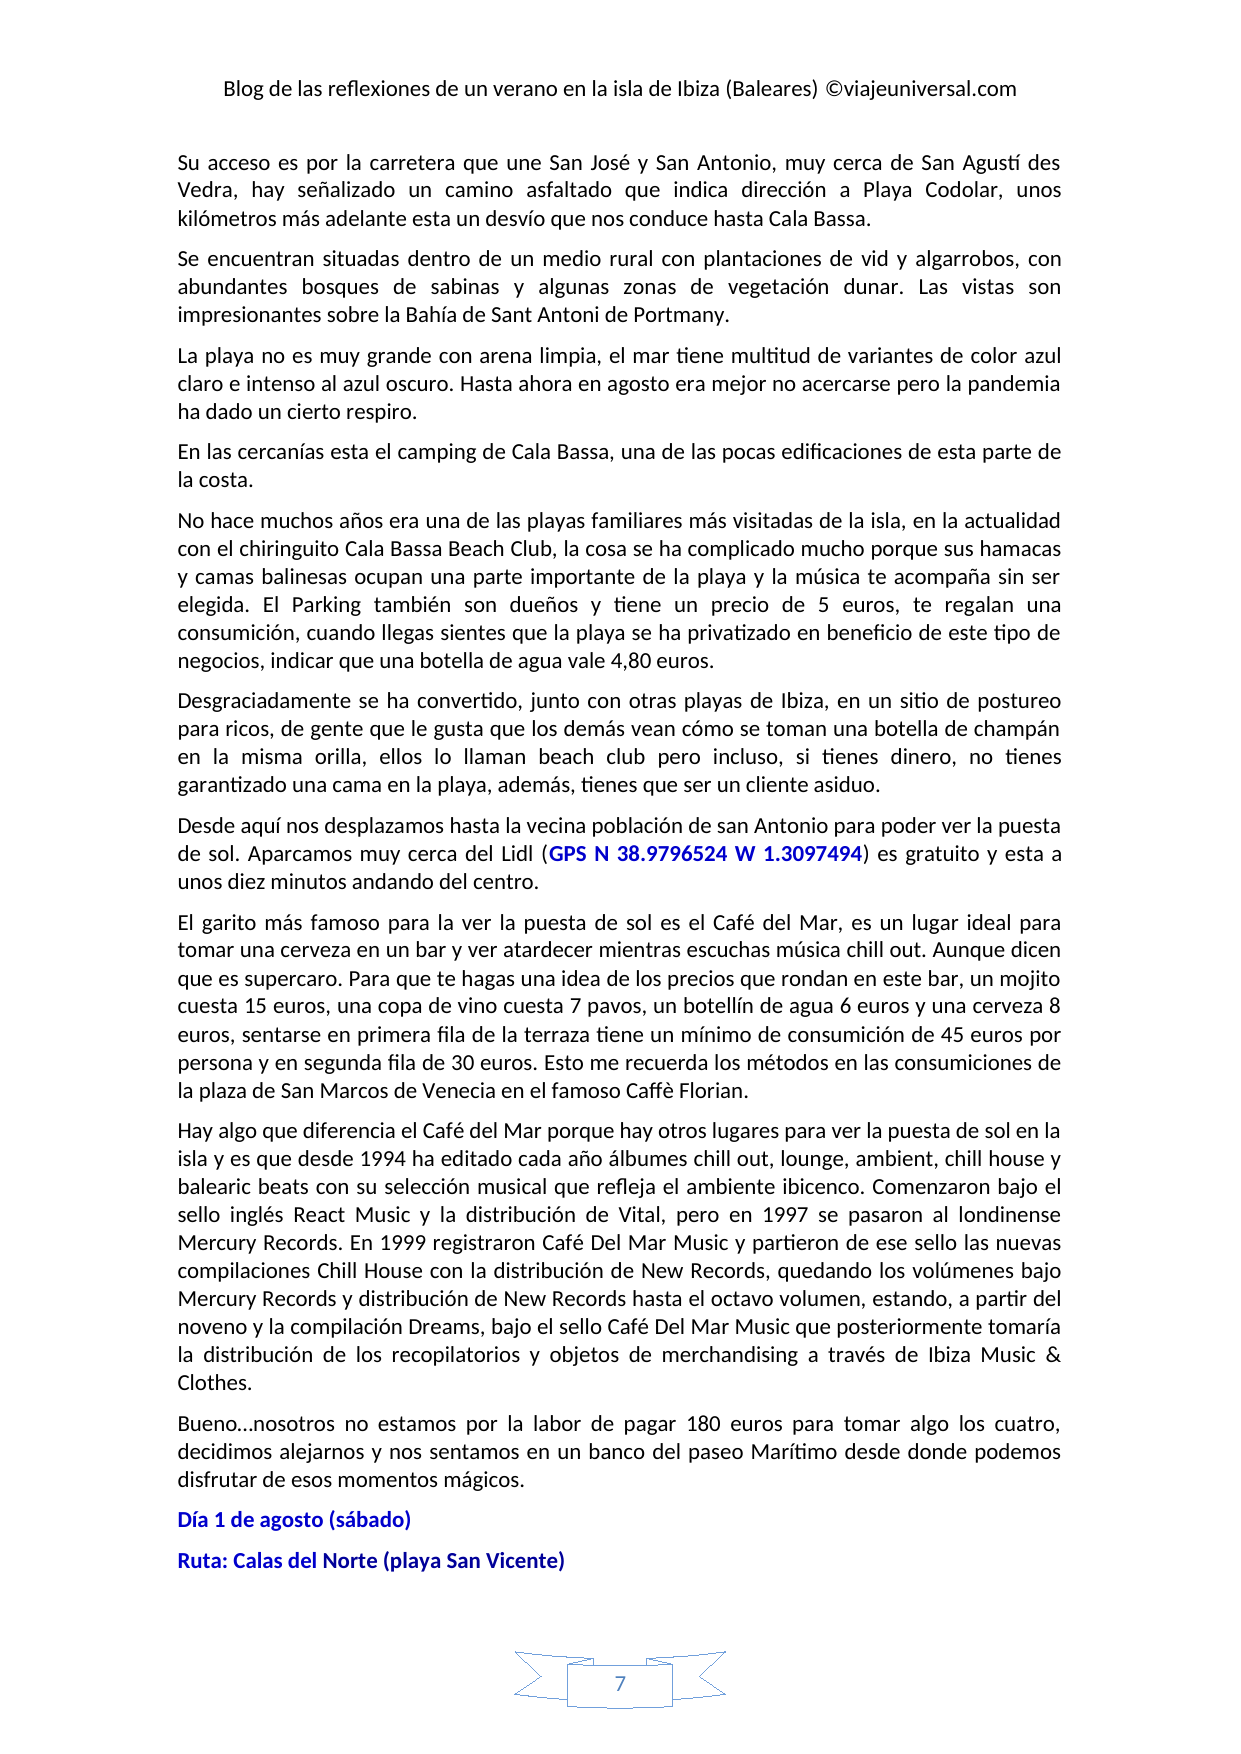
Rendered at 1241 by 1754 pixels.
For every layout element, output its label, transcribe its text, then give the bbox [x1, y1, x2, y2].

text Su acceso es por la carretera que une San José y San Antonio, muy cerca de San Agustí des Vedra, hay señalizado un camino asfaltado que indica dirección a Playa Codolar, unos kilómetros más adelante esta un desvío que nos conduce hasta Cala Bassa. [177, 148, 1063, 232]
text No hace muchos años era una de las playas familiares más visitadas de la isla, en la actualidad con el chiringuito Cala Bassa Beach Club, la cosa se ha complicado mucho porque sus hamacas y camas balinesas ocupan una parte importante de la playa y la música te acompaña sin ser elegida. El Parking también son dueños y tiene un precio de 5 euros, te regalan una consumición, cuando llegas sientes que la playa se ha privatizado en beneficio de este tipo de negocios, indicar que una botella de agua vale 4,80 euros. [177, 506, 1063, 674]
text El garito más famoso para la ver la puesta de sol es el Café del Mar, es un lugar ideal para tomar una cerveza en un bar y ver atardecer mientras escuchas música chill out. Aunque dicen que es supercaro. Para que te hagas una idea de los precios que rondan en este bar, un mojito cuesta 15 euros, una copa de vino cuesta 7 pavos, un botellín de agua 6 euros y una cerveza 8 euros, sentarse en primera fila de la terraza tiene un mínimo de consumición de 45 euros por persona y en segunda fila de 30 euros. Esto me recuerda los métodos en las consumiciones de la plaza de San Marcos de Venecia en el famoso Caffè Florian. [177, 908, 1063, 1104]
text Día 1 de agosto (sábado) [177, 1506, 1063, 1533]
text Ruta: Calas del Norte (playa San Vicente) [177, 1546, 1063, 1574]
text Desde aquí nos desplazamos hasta la vecina población de san Antonio para poder ver la puesta de sol. Aparcamos muy cerca del Lidl (GPS N 38.9796524 W 1.3097494) es gratuito y esta a unos diez minutos andando del centro. [177, 811, 1063, 895]
text Hay algo que diferencia el Café del Mar porque hay otros lugares para ver la puesta de sol en la isla y es que desde 1994 ha editado cada año álbumes chill out, lounge, ambient, chill house y balearic beats con su selección musical que refleja el ambiente ibicenco. Comenzaron bajo el sello inglés React Music y la distribución de Vital, pero en 1997 se pasaron al londinense Mercury Records. En 1999 registraron Café Del Mar Music y partieron de ese sello las nuevas compilaciones Chill House con la distribución de New Records, quedando los volúmenes bajo Mercury Records y distribución de New Records hasta el octavo volumen, estando, a partir del noveno y la compilación Dreams, bajo el sello Café Del Mar Music que posteriormente tomaría la distribución de los recopilatorios y objetos de merchandising a través de Ibiza Music & Clothes. [177, 1116, 1063, 1396]
text Se encuentran situadas dentro de un medio rural con plantaciones de vid y algarrobos, con abundantes bosques de sabinas y algunas zonas de vegetación dunar. Las vistas son impresionantes sobre la Bahía de Sant Antoni de Portmany. [177, 244, 1063, 328]
text Bueno…nosotros no estamos por la labor de pagar 180 euros para tomar algo los cuatro, decidimos alejarnos y nos sentamos en un banco del paseo Marítimo desde donde podemos disfrutar de esos momentos mágicos. [177, 1409, 1063, 1493]
text En las cercanías esta el camping de Cala Bassa, una de las pocas edificaciones de esta parte de la costa. [177, 437, 1063, 493]
text Desgraciadamente se ha convertido, junto con otras playas de Ibiza, en un sitio de postureo para ricos, de gente que le gusta que los demás vean cómo se toman una botella de champán en la misma orilla, ellos lo llaman beach club pero incluso, si tienes dinero, no tienes garantizado una cama en la playa, además, tienes que ser un cliente asiduo. [177, 686, 1063, 798]
text La playa no es muy grande con arena limpia, el mar tiene multitud de variantes de color azul claro e intenso al azul oscuro. Hasta ahora en agosto era mejor no acercarse pero la pandemia ha dado un cierto respiro. [177, 341, 1063, 425]
